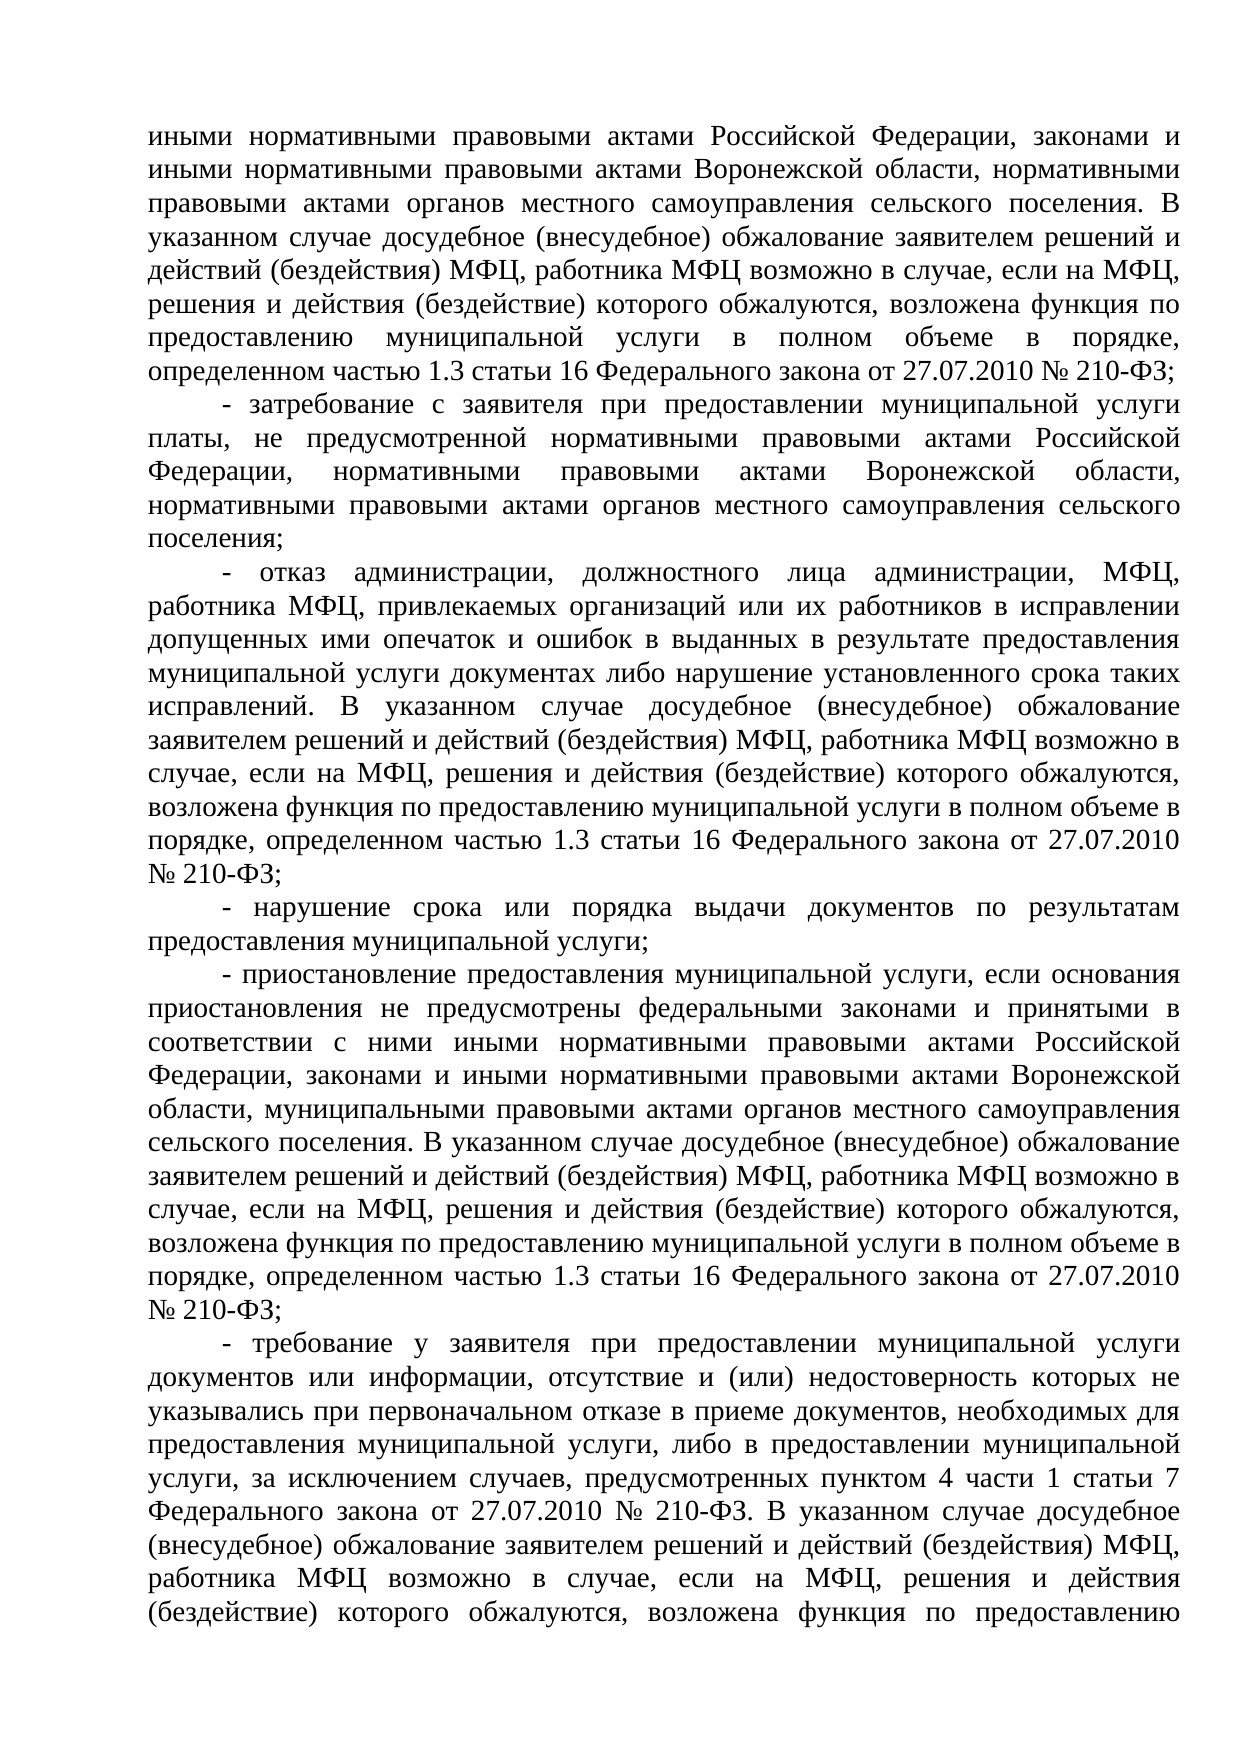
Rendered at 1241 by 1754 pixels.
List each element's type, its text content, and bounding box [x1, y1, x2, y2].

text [148, 1326, 1181, 1627]
text - затребование с заявителя при предоставлении муниципальной услуги платы, не предусмотренной нормативными правовыми актами Российской Федерации, нормативными правовыми актами Воронежской области, нормативными правовыми актами органов местного самоуправления сельского поселения; [148, 386, 1181, 554]
text - нарушение срока или порядка выдачи документов по результатам предоставления муниципальной услуги; [148, 889, 1181, 957]
text - приостановление предоставления муниципальной услуги, если основания приостановления не предусмотрены федеральными законами и принятыми в соответствии с ними иными нормативными правовыми актами Российской Федерации, законами и иными нормативными правовыми актами Воронежской области, муниципальными правовыми актами органов местного самоуправления сельского поселения. В указанном случае досудебное (внесудебное) обжалование заявителем решений и действий (бездействия) МФЦ, работника МФЦ возможно в случае, если на МФЦ, решения и действия (бездействие) которого обжалуются, возложена функция по предоставлению муниципальной услуги в полном объеме в порядке, определенном частью 1.3 статьи 16 Федерального закона от 27.07.2010 № 210-ФЗ; [148, 957, 1181, 1326]
text - отказ администрации, должностного лица администрации, МФЦ, работника МФЦ, привлекаемых организаций или их работников в исправлении допущенных ими опечаток и ошибок в выданных в результате предоставления муниципальной услуги документах либо нарушение установленного срока таких исправлений. В указанном случае досудебное (внесудебное) обжалование заявителем решений и действий (бездействия) МФЦ, работника МФЦ возможно в случае, если на МФЦ, решения и действия (бездействие) которого обжалуются, возложена функция по предоставлению муниципальной услуги в полном объеме в порядке, определенном частью 1.3 статьи 16 Федерального закона от 27.07.2010 № 210-ФЗ; [148, 554, 1181, 889]
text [148, 118, 1181, 386]
